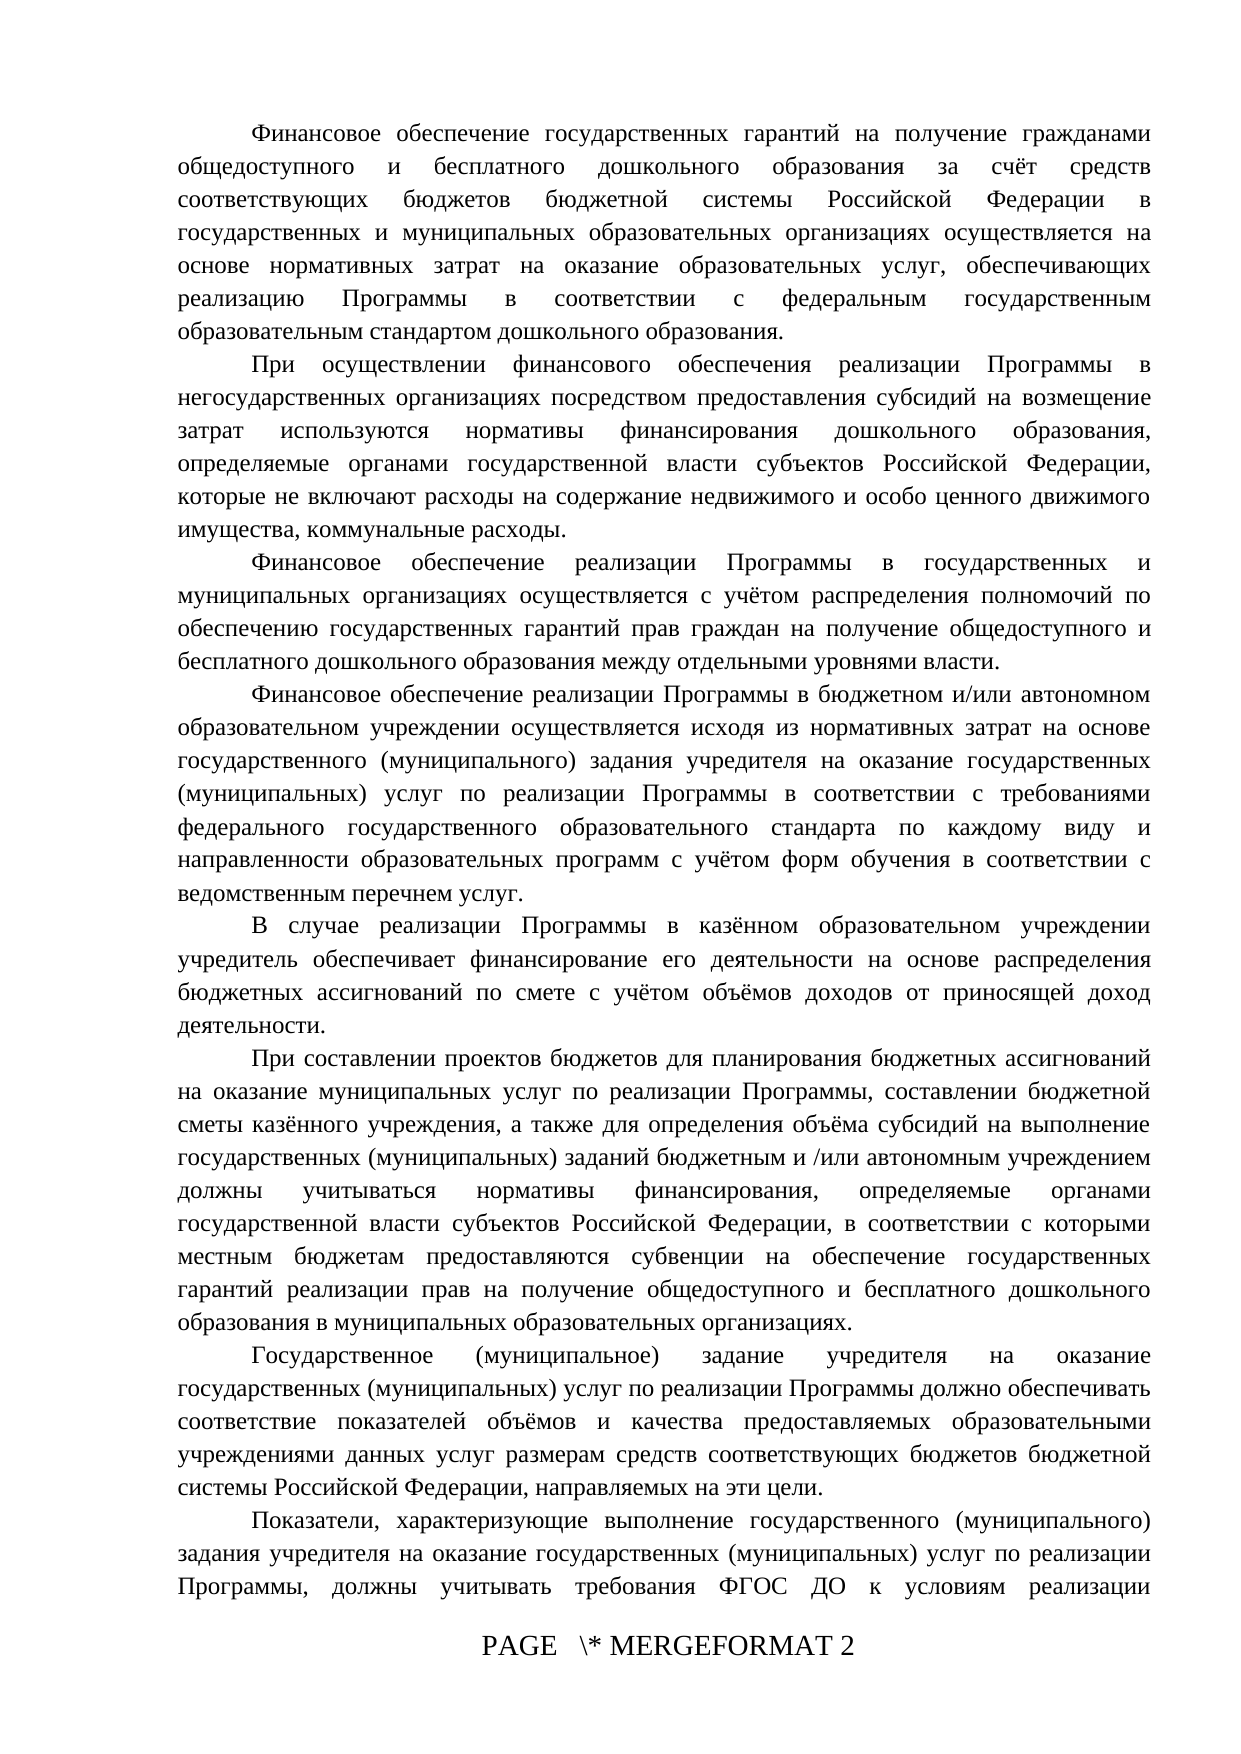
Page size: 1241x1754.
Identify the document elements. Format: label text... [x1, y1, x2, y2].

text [177, 1505, 1152, 1600]
text При составлении проектов бюджетов для планирования бюджетных ассигнований на оказание муниципальных услуг по реализации Программы, составлении бюджетной сметы казённого учреждения, а также для определения объёма субсидий на выполнение государственных (муниципальных) заданий бюджетным и /или автономным учреждением должны учитываться нормативы финансирования, определяемые органами государственной власти субъектов Российской Федерации, в соответствии с которыми местным бюджетам предоставляются субвенции на обеспечение государственных гарантий реализации прав на получение общедоступного и бесплатного дошкольного образования в муниципальных образовательных организациях. [177, 1043, 1152, 1336]
text Финансовое обеспечение реализации Программы в государственных и муниципальных организациях осуществляется с учётом распределения полномочий по обеспечению государственных гарантий прав граждан на получение общедоступного и бесплатного дошкольного образования между отдельными уровнями власти. [177, 547, 1152, 675]
text Государственное (муниципальное) задание учредителя на оказание государственных (муниципальных) услуг по реализации Программы должно обеспечивать соответствие показателей объёмов и качества предоставляемых образовательными учреждениями данных услуг размерам средств соответствующих бюджетов бюджетной системы Российской Федерации, направляемых на эти цели. [177, 1340, 1152, 1501]
text Финансовое обеспечение государственных гарантий на получение гражданами общедоступного и бесплатного дошкольного образования за счёт средств соответствующих бюджетов бюджетной системы Российской Федерации в государственных и муниципальных образовательных организациях осуществляется на основе нормативных затрат на оказание образовательных услуг, обеспечивающих реализацию Программы в соответствии с федеральным государственным образовательным стандартом дошкольного образования. [177, 118, 1152, 345]
text Финансовое обеспечение реализации Программы в бюджетном и/или автономном образовательном учреждении осуществляется исходя из нормативных затрат на основе государственного (муниципального) задания учредителя на оказание государственных (муниципальных) услуг по реализации Программы в соответствии с требованиями федерального государственного образовательного стандарта по каждому виду и направленности образовательных программ с учётом форм обучения в соответствии с ведомственным перечнем услуг. [177, 679, 1152, 906]
text В случае реализации Программы в казённом образовательном учреждении учредитель обеспечивает финансирование его деятельности на основе распределения бюджетных ассигнований по смете с учётом объёмов доходов от приносящей доход деятельности. [177, 911, 1152, 1038]
text При осуществлении финансового обеспечения реализации Программы в негосударственных организациях посредством предоставления субсидий на возмещение затрат используются нормативы финансирования дошкольного образования, определяемые органами государственной власти субъектов Российской Федерации, которые не включают расходы на содержание недвижимого и особо ценного движимого имущества, коммунальные расходы. [177, 349, 1152, 543]
